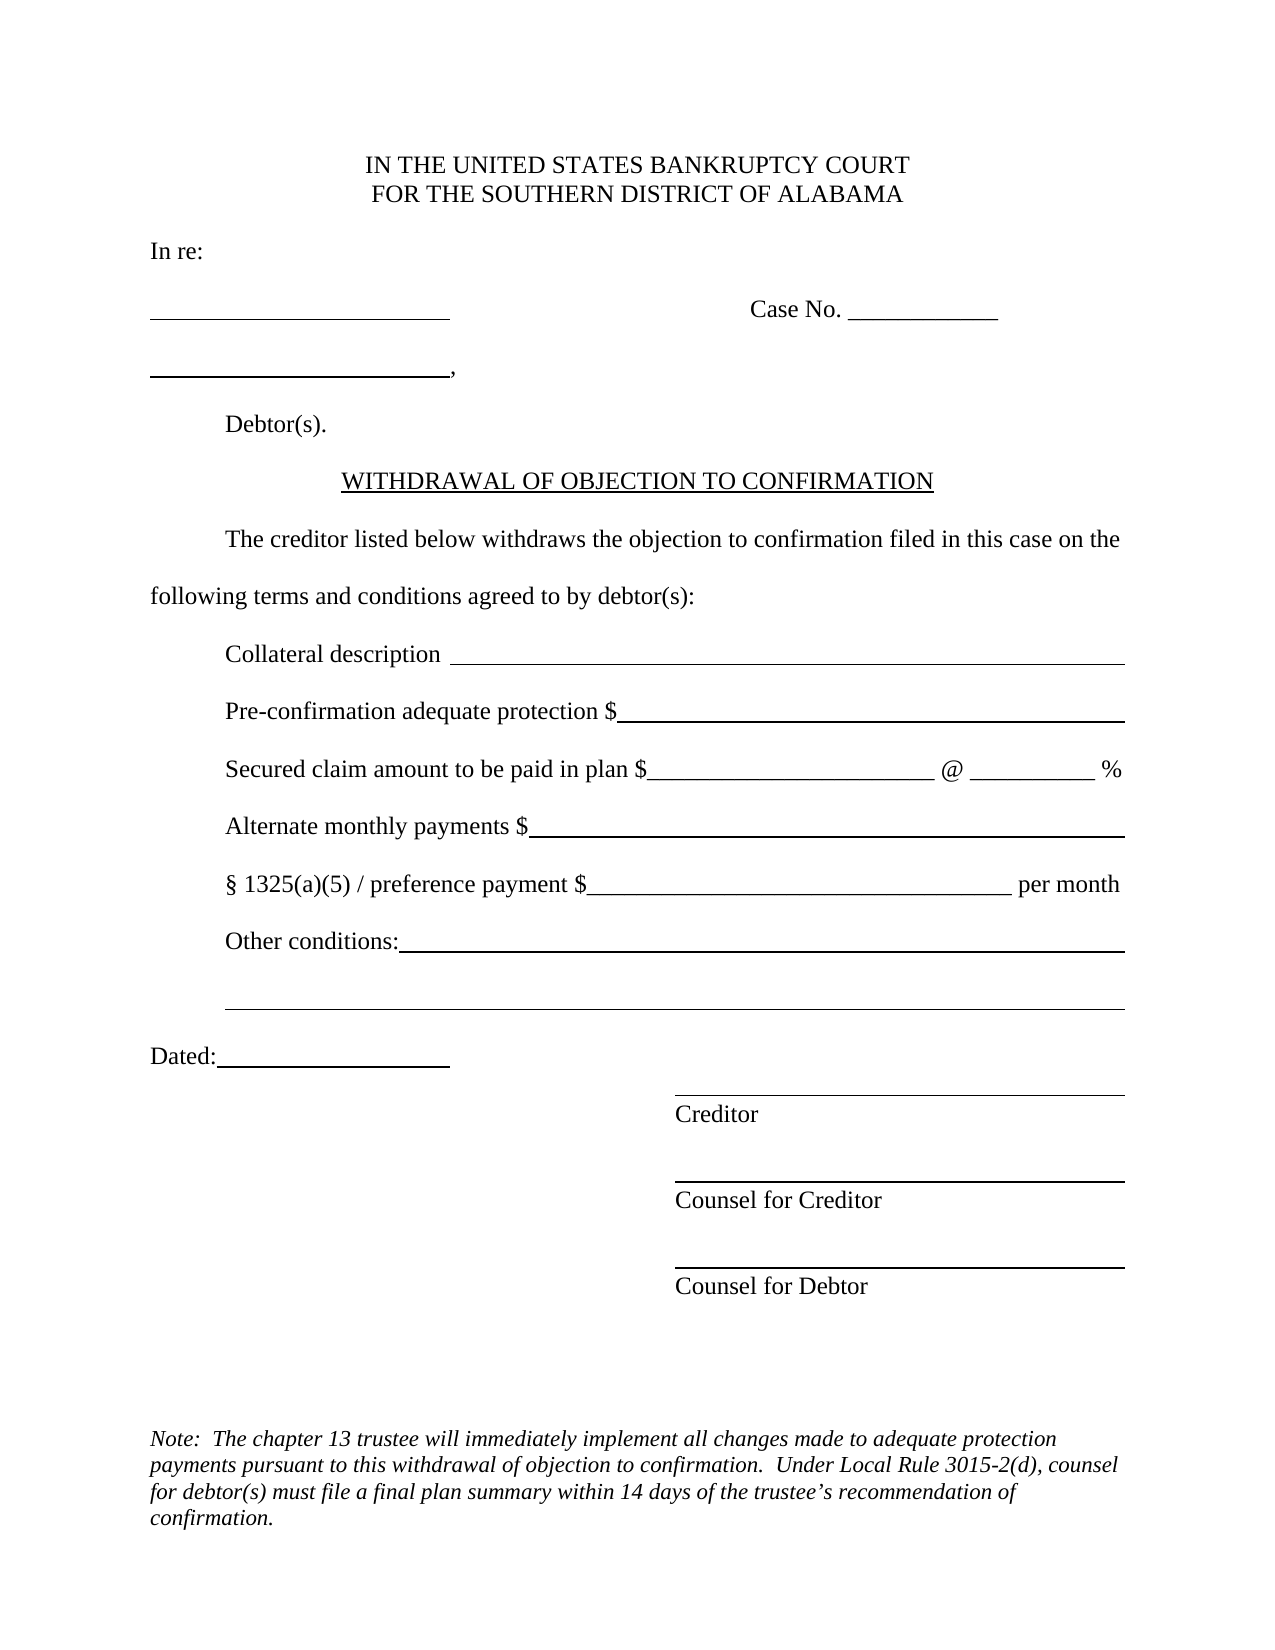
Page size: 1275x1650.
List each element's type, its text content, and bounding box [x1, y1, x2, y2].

text Note: The chapter 13 trustee will immediately implement all changes made to adequate protection payments pursuant to this withdrawal of objection to confirmation. Under Local Rule 3015-2(d), counsel for debtor(s) must file a final plan summary within 14 days of the trustee’s recommendation of confirmation. [150, 1425, 1125, 1530]
text Creditor [150, 1099, 1125, 1127]
text The creditor listed below withdraws the objection to confirmation filed in this case on the following terms and conditions agreed to by debtor(s): [150, 524, 1125, 610]
text Counsel for Debtor [150, 1271, 1125, 1300]
text Debtor(s). [150, 409, 1125, 437]
text Case No. ____________ [150, 294, 1125, 322]
text Counsel for Creditor [150, 1185, 1125, 1214]
text Pre-confirmation adequate protection $ [150, 696, 1125, 725]
text IN THE UNITED STATES BANKRUPTCY COURT [150, 150, 1125, 179]
text Other conditions: [150, 926, 1125, 955]
text In re: [150, 236, 1125, 265]
text Secured claim amount to be paid in plan $_______________________ @ __________ % [150, 754, 1125, 782]
text § 1325(a)(5) / preference payment $__________________________________ per month [150, 869, 1125, 897]
text WITHDRAWAL OF OBJECTION TO CONFIRMATION [150, 466, 1125, 495]
text , [150, 351, 1125, 380]
text FOR THE SOUTHERN DISTRICT OF ALABAMA [150, 179, 1125, 207]
text Dated: [150, 1041, 1125, 1070]
text Collateral description [150, 639, 1125, 667]
text Alternate monthly payments $ [150, 811, 1125, 840]
